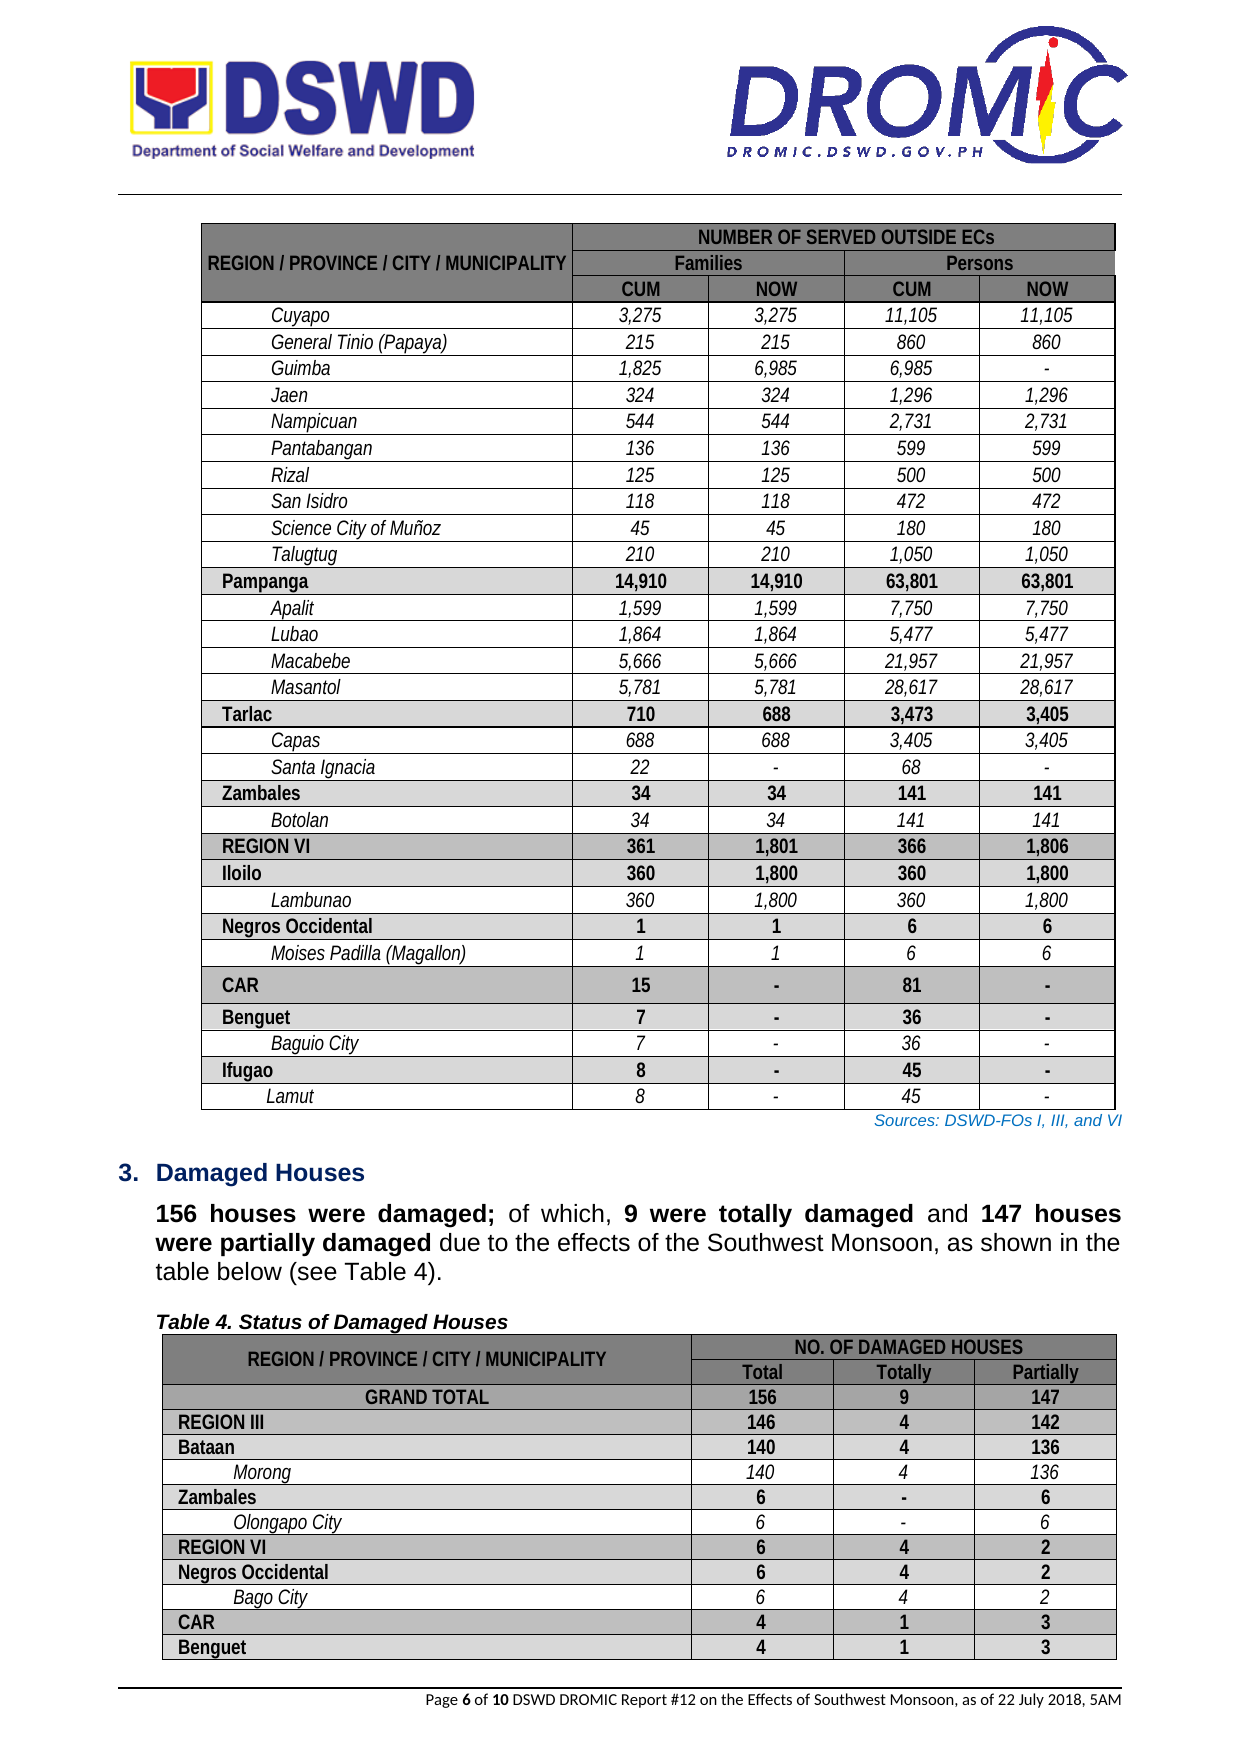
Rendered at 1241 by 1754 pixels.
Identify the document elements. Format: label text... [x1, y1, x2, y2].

table_cell [202, 807, 250, 833]
table_cell Santa Ignacia [250, 754, 572, 779]
table_cell 140 [692, 1435, 833, 1459]
table_cell 34 [573, 807, 708, 833]
table_cell 142 [975, 1410, 1116, 1434]
table_cell 4 [834, 1560, 974, 1584]
table_cell 1,800 [980, 860, 1114, 886]
table_cell - [980, 356, 1114, 381]
picture [719, 25, 1133, 163]
table_cell 125 [573, 462, 708, 487]
table_cell Guimba [250, 356, 572, 381]
table_cell [202, 515, 250, 541]
table_cell 5,477 [980, 621, 1114, 647]
table_cell [202, 621, 250, 647]
table_cell - [980, 1057, 1114, 1083]
table_cell 141 [845, 781, 979, 806]
table_cell 6 [845, 940, 979, 966]
table_cell 688 [709, 728, 844, 753]
table_cell 6,985 [845, 356, 979, 381]
table_cell 3,275 [573, 303, 708, 328]
table_cell [202, 409, 250, 434]
table_cell 324 [573, 382, 708, 408]
table_cell Pantabangan [250, 435, 572, 461]
table_cell 1,806 [980, 834, 1114, 859]
table_cell 3 [975, 1610, 1116, 1634]
table_cell - [834, 1510, 974, 1534]
table_cell 118 [709, 489, 844, 514]
table_cell - [709, 1084, 844, 1109]
table_cell 1,296 [980, 382, 1114, 408]
picture [118, 57, 487, 164]
table_cell 544 [709, 409, 844, 434]
table_cell 7,750 [845, 595, 979, 620]
table_cell Negros Occidental [202, 914, 572, 939]
table_cell [163, 1460, 218, 1484]
table_header REGION / PROVINCE / CITY / MUNICIPALITY [202, 224, 572, 301]
table_cell 1,864 [573, 621, 708, 647]
table_cell CUM [573, 276, 708, 301]
table_cell GRAND TOTAL [163, 1385, 691, 1409]
table_cell Lambunao [250, 887, 572, 912]
table_cell Lubao [250, 621, 572, 647]
table_cell 1,825 [573, 356, 708, 381]
table_cell Benguet [202, 1004, 572, 1029]
table_header NO. OF DAMAGED HOUSES [692, 1335, 1116, 1359]
table_cell 6 [692, 1510, 833, 1534]
table_cell 45 [709, 515, 844, 541]
table_cell 36 [845, 1031, 979, 1056]
table_cell [163, 1510, 218, 1534]
table_cell Capas [250, 728, 572, 753]
table_header REGION / PROVINCE / CITY / MUNICIPALITY [163, 1335, 691, 1384]
table_cell 6 [980, 940, 1114, 966]
table_cell [202, 356, 250, 381]
table_cell REGION III [163, 1410, 691, 1434]
table_cell Rizal [250, 462, 572, 487]
table_cell 360 [573, 860, 708, 886]
table_cell 1,801 [709, 834, 844, 859]
table_cell CAR [202, 967, 572, 1003]
table_cell 544 [573, 409, 708, 434]
table_cell 22 [573, 754, 708, 779]
table_cell 1,050 [980, 542, 1114, 567]
table_cell 1,800 [709, 860, 844, 886]
table_cell [202, 728, 250, 753]
table_cell Ifugao [202, 1057, 572, 1083]
table_cell 3,473 [845, 701, 979, 726]
table_cell 7 [573, 1004, 708, 1029]
table_cell 34 [709, 781, 844, 806]
table_cell [202, 382, 250, 408]
table_cell 7 [573, 1031, 708, 1056]
table_cell REGION VI [163, 1535, 691, 1559]
table_cell 9 [834, 1385, 974, 1409]
table_header NUMBER OF SERVED OUTSIDE ECs [573, 224, 1114, 250]
table_cell 4 [834, 1410, 974, 1434]
table_cell Morong [218, 1460, 691, 1484]
table_cell [202, 754, 250, 779]
table_cell Macabebe [250, 648, 572, 673]
table_cell 4 [692, 1610, 833, 1634]
table_cell 136 [975, 1460, 1116, 1484]
table_cell 4 [834, 1535, 974, 1559]
table_cell [202, 303, 250, 328]
table_cell [202, 489, 250, 514]
table_cell 8 [573, 1084, 708, 1109]
table_cell 156 [692, 1385, 833, 1409]
table_cell Iloilo [202, 860, 572, 886]
table_cell 34 [709, 807, 844, 833]
table_cell 3 [975, 1635, 1116, 1659]
table_cell Moises Padilla (Magallon) [250, 940, 572, 966]
table_cell 147 [975, 1385, 1116, 1409]
table_cell 710 [573, 701, 708, 726]
table_cell Olongapo City [218, 1510, 691, 1534]
table_cell 6 [692, 1560, 833, 1584]
table_cell 6 [975, 1485, 1116, 1509]
table_cell 1 [573, 914, 708, 939]
table_cell 7,750 [980, 595, 1114, 620]
table_cell 141 [845, 807, 979, 833]
table_cell 28,617 [980, 674, 1114, 700]
table_cell Botolan [250, 807, 572, 833]
table_cell 21,957 [980, 648, 1114, 673]
table_cell Total [692, 1360, 833, 1384]
table_cell Jaen [250, 382, 572, 408]
table_cell [202, 329, 250, 354]
table_cell 360 [845, 887, 979, 912]
table_cell 500 [845, 462, 979, 487]
table_cell 141 [980, 781, 1114, 806]
table_cell 180 [980, 515, 1114, 541]
table_cell CAR [163, 1610, 691, 1634]
table_cell General Tinio (Papaya) [250, 329, 572, 354]
table_cell 599 [845, 435, 979, 461]
table_cell [202, 940, 250, 966]
table_cell - [709, 1057, 844, 1083]
table_cell NOW [980, 276, 1114, 301]
table_cell 6,985 [709, 356, 844, 381]
table_cell [202, 1084, 250, 1109]
table_cell Apalit [250, 595, 572, 620]
text Table 4. Status of Damaged Houses [155, 1310, 1122, 1334]
table_cell 361 [573, 834, 708, 859]
table_cell 136 [975, 1435, 1116, 1459]
table_cell 215 [573, 329, 708, 354]
table_cell - [709, 754, 844, 779]
table_cell Nampicuan [250, 409, 572, 434]
table_cell Zambales [202, 781, 572, 806]
table_cell 1 [834, 1635, 974, 1659]
table_cell 81 [845, 967, 979, 1003]
table_cell [202, 462, 250, 487]
table_cell Zambales [163, 1485, 691, 1509]
table_cell - [709, 967, 844, 1003]
table_cell 4 [834, 1435, 974, 1459]
table_cell 472 [980, 489, 1114, 514]
table_cell 2,731 [980, 409, 1114, 434]
table_cell 140 [692, 1460, 833, 1484]
table_cell 4 [692, 1635, 833, 1659]
table_cell 5,781 [709, 674, 844, 700]
table_cell 5,666 [709, 648, 844, 673]
table_cell [202, 542, 250, 567]
table_cell 6 [692, 1485, 833, 1509]
table_cell 599 [980, 435, 1114, 461]
table_cell 45 [845, 1084, 979, 1109]
table_cell 4 [834, 1460, 974, 1484]
table_cell Totally [834, 1360, 974, 1384]
table_cell 63,801 [980, 568, 1114, 594]
table_cell 180 [845, 515, 979, 541]
table_cell 8 [573, 1057, 708, 1083]
table_cell 2 [975, 1535, 1116, 1559]
table_cell - [980, 967, 1114, 1003]
table_cell [202, 595, 250, 620]
table_cell CUM [845, 276, 979, 301]
table_cell 3,405 [980, 701, 1114, 726]
table_cell Pampanga [202, 568, 572, 594]
table_cell 125 [709, 462, 844, 487]
table_cell 1,800 [709, 887, 844, 912]
table_cell 2 [975, 1560, 1116, 1584]
table_cell - [980, 1004, 1114, 1029]
text Sources: DSWD-FOs I, III, and VI [193, 1110, 1122, 1129]
table_cell 324 [709, 382, 844, 408]
table_cell [202, 1031, 250, 1056]
table_cell Science City of Muñoz [250, 515, 572, 541]
table_cell Lamut [250, 1084, 572, 1109]
table_cell 141 [980, 807, 1114, 833]
table_cell 1,599 [709, 595, 844, 620]
table_cell Negros Occidental [163, 1560, 691, 1584]
table_cell 34 [573, 781, 708, 806]
table_cell 6 [975, 1510, 1116, 1534]
table_cell 2 [975, 1585, 1116, 1609]
table_cell 1 [573, 940, 708, 966]
table_cell 6 [845, 914, 979, 939]
table_cell 472 [845, 489, 979, 514]
table_cell 36 [845, 1004, 979, 1029]
table_cell 688 [709, 701, 844, 726]
table_cell 1,050 [845, 542, 979, 567]
table_cell 28,617 [845, 674, 979, 700]
table_cell San Isidro [250, 489, 572, 514]
table_cell 688 [573, 728, 708, 753]
table_cell 45 [573, 515, 708, 541]
table_cell [163, 1585, 218, 1609]
table_cell 500 [980, 462, 1114, 487]
table_cell - [980, 1031, 1114, 1056]
table_cell [202, 674, 250, 700]
table_cell 14,910 [573, 568, 708, 594]
list Damaged Houses [118, 1158, 1122, 1187]
table_cell Tarlac [202, 701, 572, 726]
table_cell 6 [692, 1585, 833, 1609]
list 156 houses were damaged; of which, 9 were totally damaged and 147 houses were partially damaged due to the effects of the Southwest Monsoon, as shown in the table below (see Table 4). [155, 1199, 1122, 1286]
table_cell Benguet [163, 1635, 691, 1659]
table_cell 14,910 [709, 568, 844, 594]
table_cell Cuyapo [250, 303, 572, 328]
table_cell Partially [975, 1360, 1116, 1384]
table_cell 210 [709, 542, 844, 567]
table_cell 136 [573, 435, 708, 461]
table_cell 6 [980, 914, 1114, 939]
table_cell 1,800 [980, 887, 1114, 912]
table_cell 3,405 [980, 728, 1114, 753]
table_cell 860 [845, 329, 979, 354]
table_cell 1,864 [709, 621, 844, 647]
table_cell 1,599 [573, 595, 708, 620]
table_cell - [834, 1485, 974, 1509]
table_cell 68 [845, 754, 979, 779]
table_cell 360 [845, 860, 979, 886]
table_cell Bago City [218, 1585, 691, 1609]
table_cell Families [573, 251, 844, 275]
table_cell 860 [980, 329, 1114, 354]
table_cell 1 [709, 940, 844, 966]
table_cell 1,296 [845, 382, 979, 408]
table_cell 1 [834, 1610, 974, 1634]
table_cell Baguio City [250, 1031, 572, 1056]
table_cell 11,105 [845, 303, 979, 328]
table_cell 5,666 [573, 648, 708, 673]
table_cell Masantol [250, 674, 572, 700]
table_cell 5,477 [845, 621, 979, 647]
table_cell 45 [845, 1057, 979, 1083]
table_cell 21,957 [845, 648, 979, 673]
table_cell 215 [709, 329, 844, 354]
table_cell 1 [709, 914, 844, 939]
table_cell 146 [692, 1410, 833, 1434]
table_cell 136 [709, 435, 844, 461]
table_cell 11,105 [980, 303, 1114, 328]
table_cell Persons [845, 251, 1115, 275]
table_cell Bataan [163, 1435, 691, 1459]
table_cell - [980, 754, 1114, 779]
table_cell 15 [573, 967, 708, 1003]
table_cell 3,275 [709, 303, 844, 328]
table_cell 366 [845, 834, 979, 859]
table_cell [202, 648, 250, 673]
table_cell Talugtug [250, 542, 572, 567]
table_cell 5,781 [573, 674, 708, 700]
table_cell 6 [692, 1535, 833, 1559]
table_cell - [709, 1004, 844, 1029]
table_cell 118 [573, 489, 708, 514]
table_cell - [980, 1084, 1114, 1109]
table_cell 3,405 [845, 728, 979, 753]
table_cell [202, 887, 250, 912]
table_cell 210 [573, 542, 708, 567]
table_cell REGION VI [202, 834, 572, 859]
table_cell - [709, 1031, 844, 1056]
table_cell NOW [709, 276, 844, 301]
table_cell [202, 435, 250, 461]
table_cell 2,731 [845, 409, 979, 434]
table_cell 360 [573, 887, 708, 912]
table_cell 63,801 [845, 568, 979, 594]
table_cell 4 [834, 1585, 974, 1609]
